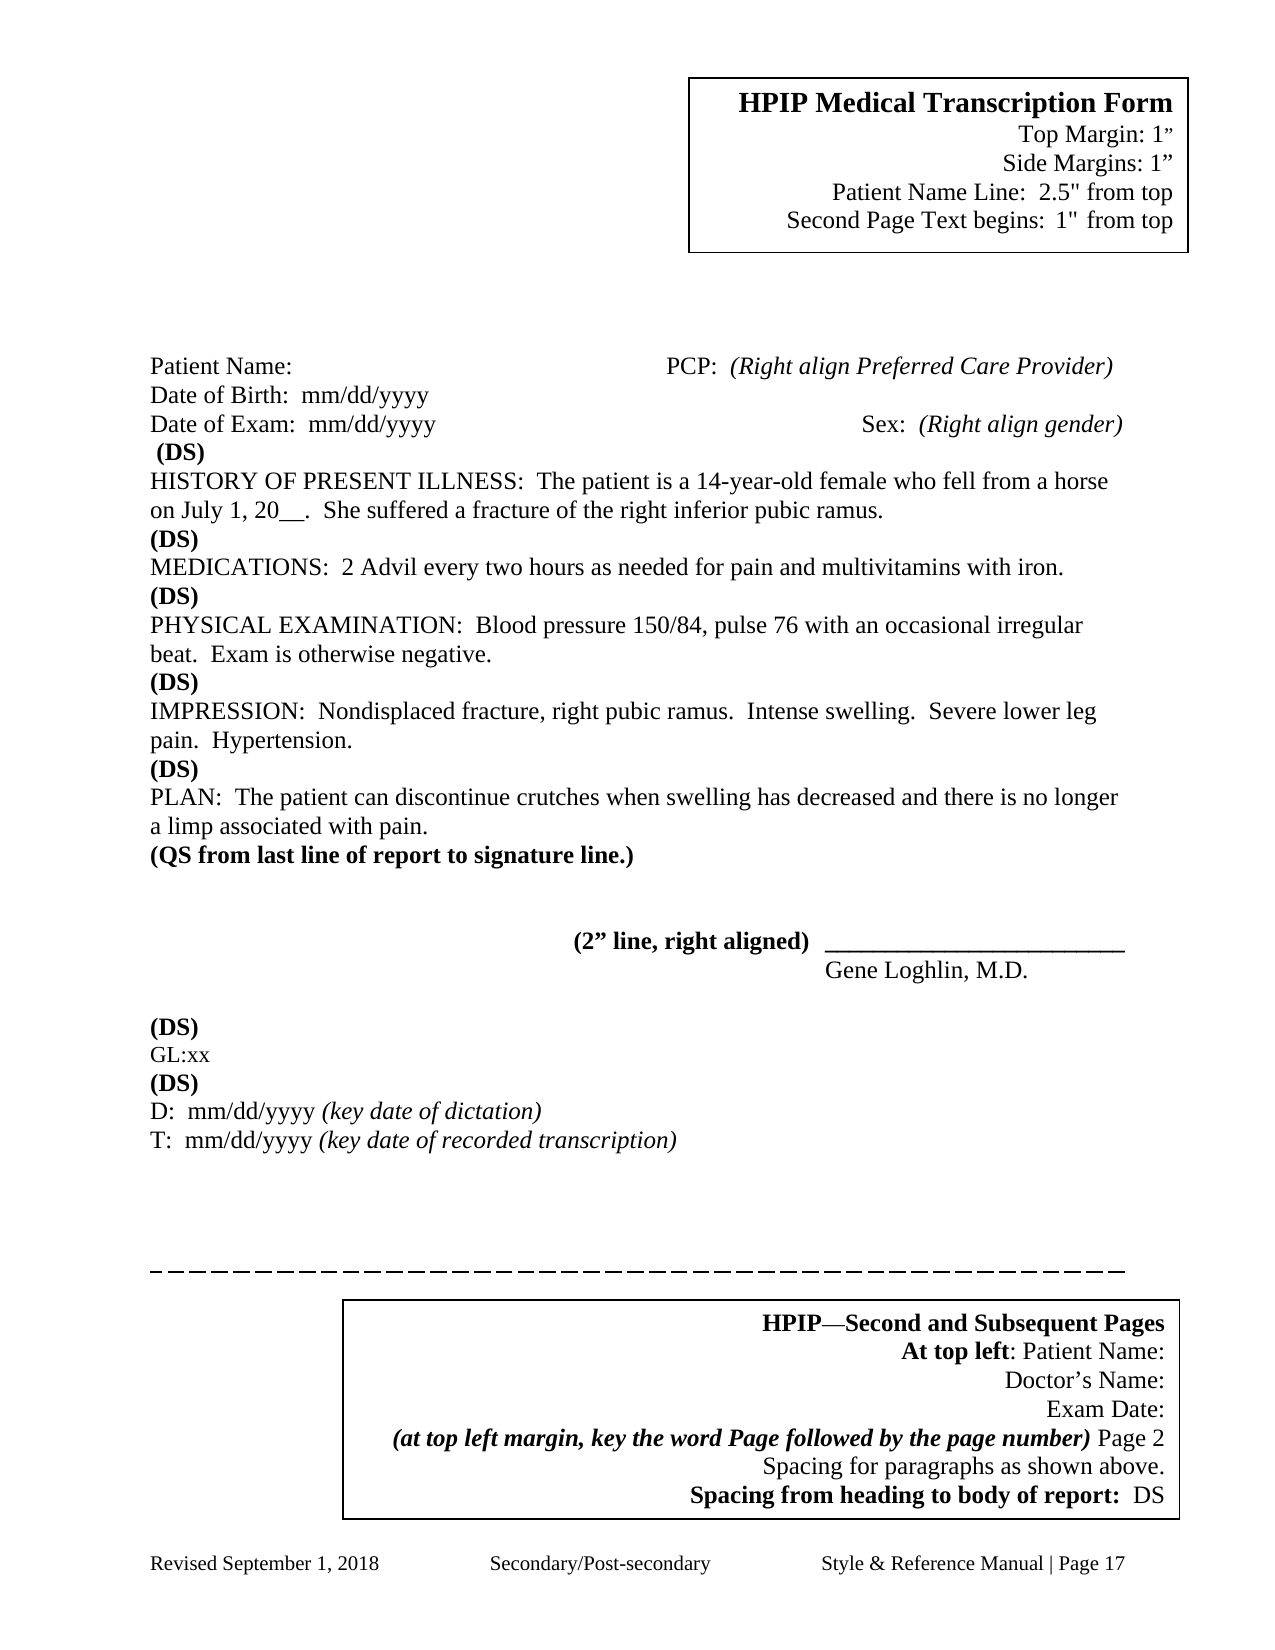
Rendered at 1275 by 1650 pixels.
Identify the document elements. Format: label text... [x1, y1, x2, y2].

text T: mm/dd/yyyy (key date of recorded transcription) [150, 1125, 1125, 1154]
text PLAN: The patient can discontinue crutches when swelling has decreased and there is no longer a limp associated with pain. [150, 782, 1125, 840]
text GL:xx [150, 1041, 1125, 1068]
text Date of Exam: mm/dd/yyyy Sex: (Right align gender) [150, 409, 1125, 437]
text (DS) [150, 754, 1125, 782]
text (QS from last line of report to signature line.) [150, 840, 1125, 869]
text HISTORY OF PRESENT ILLNESS: The patient is a 14-year-old female who fell from a horse on July 1, 20__. She suffered a fracture of the right inferior pubic ramus. [150, 466, 1125, 524]
text MEDICATIONS: 2 Advil every two hours as needed for pain and multivitamins with iron. [150, 552, 1125, 581]
text (DS) [150, 581, 1125, 610]
text (2” line, right aligned) [150, 926, 1125, 955]
text (DS) [150, 1012, 1125, 1041]
text Patient Name: PCP: (Right align Preferred Care Provider) [150, 351, 1125, 380]
text (DS) [150, 1068, 1125, 1096]
text (DS) [150, 524, 1125, 552]
text Date of Birth: mm/dd/yyyy [150, 380, 1125, 409]
text PHYSICAL EXAMINATION: Blood pressure 150/84, pulse 76 with an occasional irregular beat. Exam is otherwise negative. [150, 610, 1125, 667]
text D: mm/dd/yyyy (key date of dictation) [150, 1096, 1125, 1125]
text (DS) [150, 437, 1125, 466]
text Gene Loghlin, M.D. [150, 955, 1125, 984]
text IMPRESSION: Nondisplaced fracture, right pubic ramus. Intense swelling. Severe lower leg pain. Hypertension. [150, 696, 1125, 754]
text (DS) [150, 667, 1125, 696]
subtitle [150, 1273, 1125, 1302]
